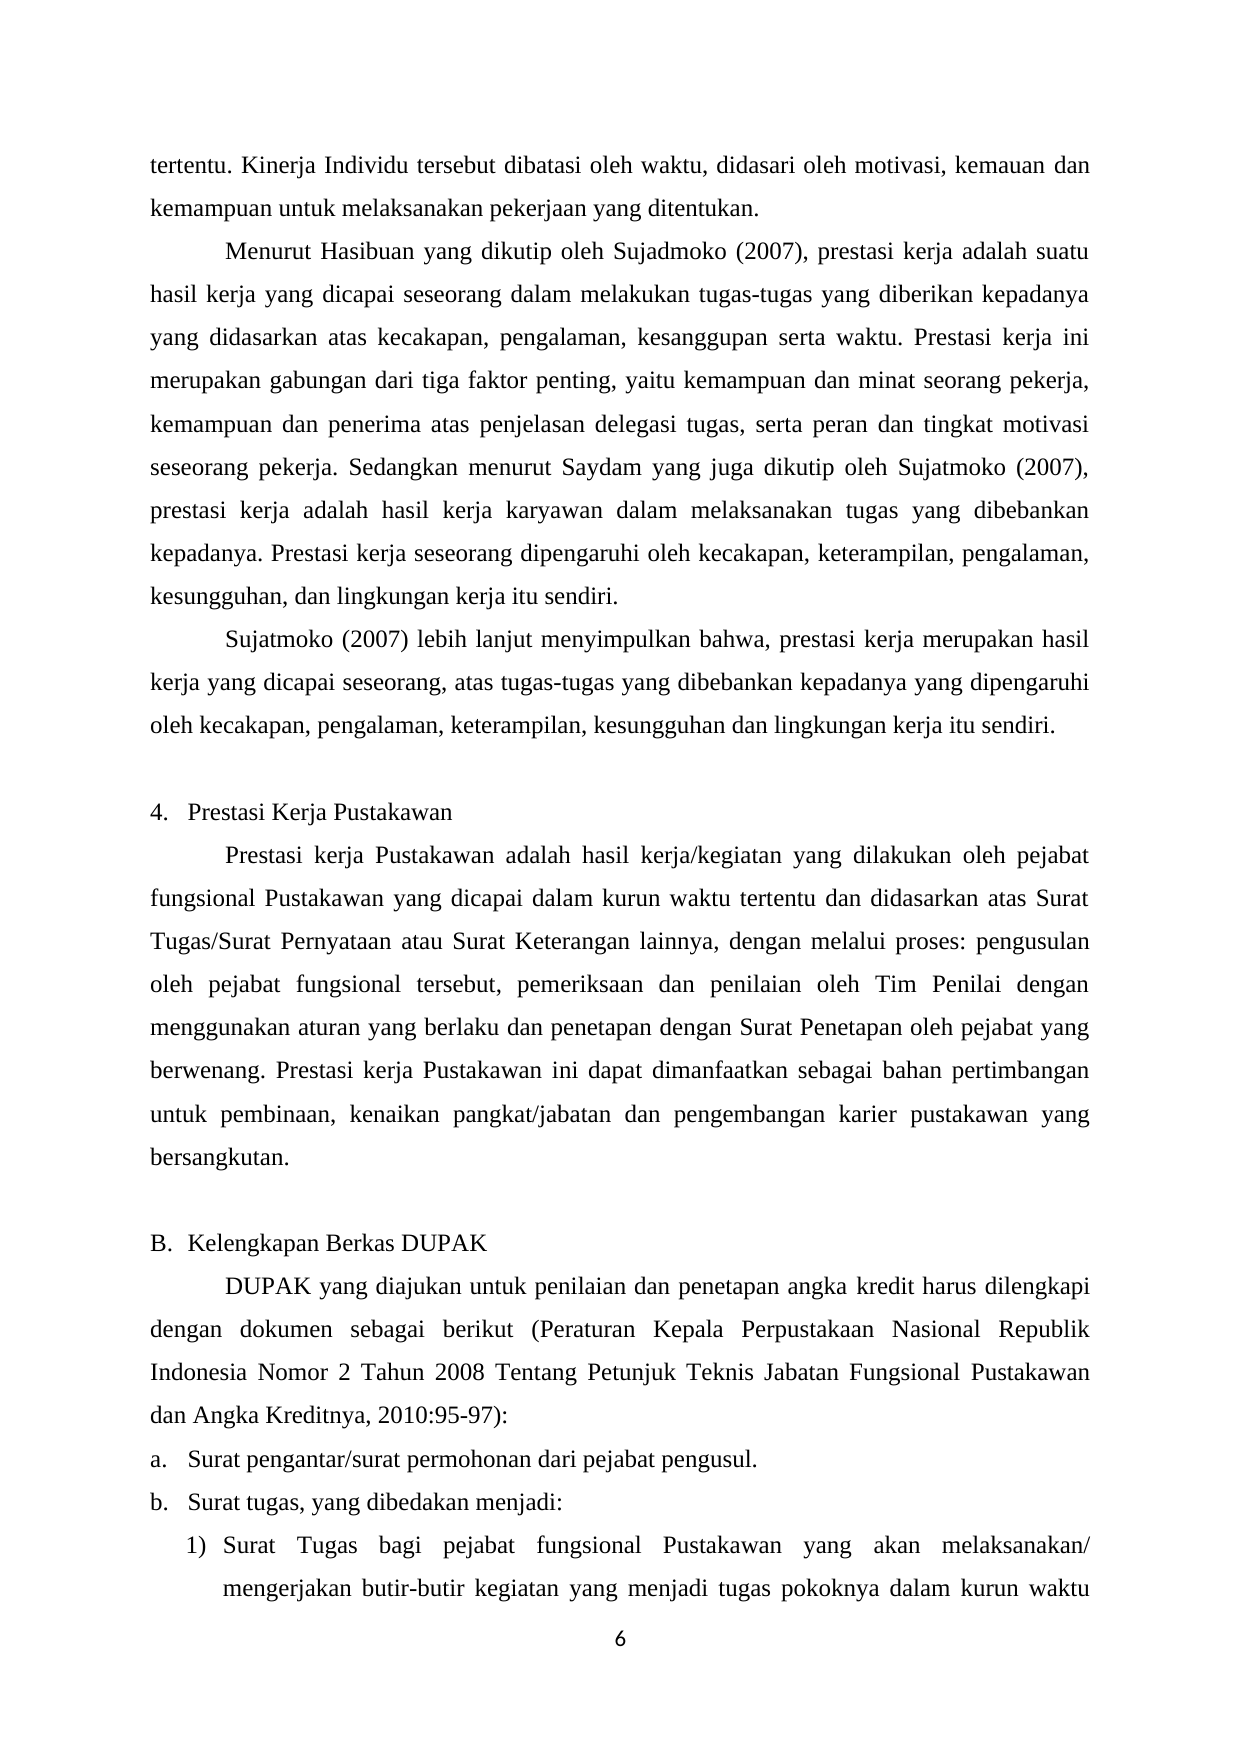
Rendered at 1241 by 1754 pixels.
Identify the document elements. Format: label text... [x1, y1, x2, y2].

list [185, 1530, 1090, 1602]
text Sujatmoko (2007) lebih lanjut menyimpulkan bahwa, prestasi kerja merupakan hasil kerja yang dicapai seseorang, atas tugas-tugas yang dibebankan kepadanya yang dipengaruhi oleh kecakapan, pengalaman, keterampilan, kesungguhan dan lingkungan kerja itu sendiri. [150, 624, 1090, 739]
list Surat pengantar/surat permohonan dari pejabat pengusul. [150, 1444, 1090, 1472]
text Prestasi kerja Pustakawan adalah hasil kerja/kegiatan yang dilakukan oleh pejabat fungsional Pustakawan yang dicapai dalam kurun waktu tertentu dan didasarkan atas Surat Tugas/Surat Pernyataan atau Surat Keterangan lainnya, dengan melalui proses: pengusulan oleh pejabat fungsional tersebut, pemeriksaan dan penilaian oleh Tim Penilai dengan menggunakan aturan yang berlaku dan penetapan dengan Surat Penetapan oleh pejabat yang berwenang. Prestasi kerja Pustakawan ini dapat dimanfaatkan sebagai bahan pertimbangan untuk pembinaan, kenaikan pangkat/jabatan dan pengembangan karier pustakawan yang bersangkutan. [150, 840, 1090, 1171]
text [150, 150, 1090, 222]
text Menurut Hasibuan yang dikutip oleh Sujadmoko (2007), prestasi kerja adalah suatu hasil kerja yang dicapai seseorang dalam melakukan tugas-tugas yang diberikan kepadanya yang didasarkan atas kecakapan, pengalaman, kesanggupan serta waktu. Prestasi kerja ini merupakan gabungan dari tiga faktor penting, yaitu kemampuan dan minat seorang pekerja, kemampuan dan penerima atas penjelasan delegasi tugas, serta peran dan tingkat motivasi seseorang pekerja. Sedangkan menurut Saydam yang juga dikutip oleh Sujatmoko (2007), prestasi kerja adalah hasil kerja karyawan dalam melaksanakan tugas yang dibebankan kepadanya. Prestasi kerja seseorang dipengaruhi oleh kecakapan, keterampilan, pengalaman, kesungguhan, dan lingkungan kerja itu sendiri. [150, 236, 1090, 610]
text DUPAK yang diajukan untuk penilaian dan penetapan angka kredit harus dilengkapi dengan dokumen sebagai berikut (Peraturan Kepala Perpustakaan Nasional Republik Indonesia Nomor 2 Tahun 2008 Tentang Petunjuk Teknis Jabatan Fungsional Pustakawan dan Angka Kreditnya, 2010:95-97): [150, 1271, 1090, 1429]
list Prestasi Kerja Pustakawan [150, 797, 1090, 826]
list Surat tugas, yang dibedakan menjadi: [150, 1487, 1090, 1516]
list Kelengkapan Berkas DUPAK [150, 1228, 1090, 1257]
